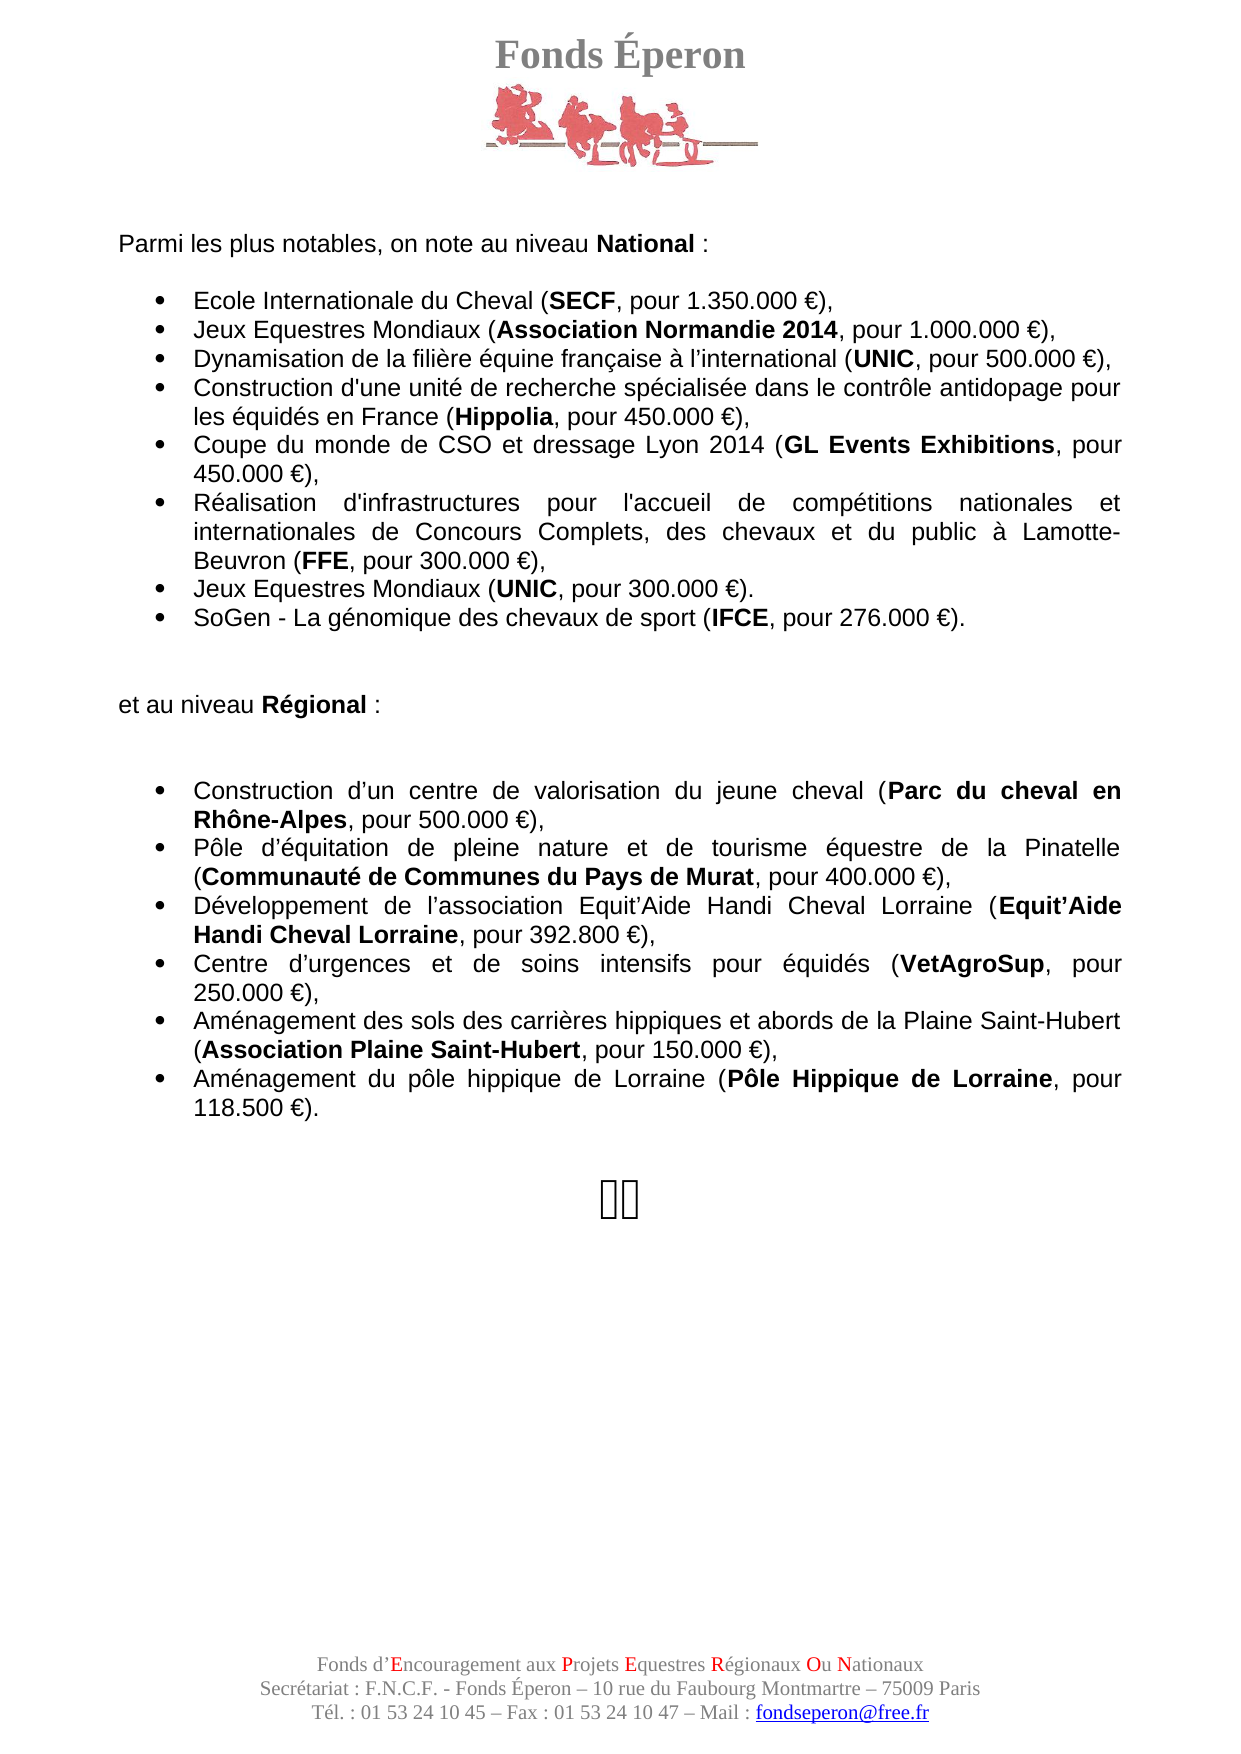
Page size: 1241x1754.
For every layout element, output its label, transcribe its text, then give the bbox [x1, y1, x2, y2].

list Réalisation d'infrastructures pour l'accueil de compétitions nationales et internationales de Concours Complets, des chevaux et du public à Lamotte-Beuvron (FFE, pour 300.000 €), [156, 488, 1122, 574]
text Parmi les plus notables, on note au niveau National : [118, 229, 1122, 257]
list Dynamisation de la filière équine française à l’international (UNIC, pour 500.000 €), [156, 344, 1122, 373]
list Ecole Internationale du Cheval (SECF, pour 1.350.000 €), [156, 286, 1122, 315]
list Jeux Equestres Mondiaux (UNIC, pour 300.000 €). [156, 574, 1122, 603]
text et au niveau Régional : [118, 689, 1122, 718]
list Centre d’urgences et de soins intensifs pour équidés (VetAgroSup, pour 250.000 €), [156, 949, 1122, 1006]
list Développement de l’association Equit’Aide Handi Cheval Lorraine (Equit’Aide Handi Cheval Lorraine, pour 392.800 €), [156, 891, 1122, 949]
list Aménagement du pôle hippique de Lorraine (Pôle Hippique de Lorraine, pour 118.500 €). [156, 1064, 1122, 1121]
list SoGen - La génomique des chevaux de sport (IFCE, pour 276.000 €). [156, 603, 1122, 632]
list Aménagement des sols des carrières hippiques et abords de la Plaine Saint-Hubert (Association Plaine Saint-Hubert, pour 150.000 €), [156, 1006, 1122, 1064]
list Pôle d’équitation de pleine nature et de tourisme équestre de la Pinatelle (Communauté de Communes du Pays de Murat, pour 400.000 €), [156, 833, 1122, 891]
list Coupe du monde de CSO et dressage Lyon 2014 (GL Events Exhibitions, pour 450.000 €), [156, 430, 1122, 488]
list Jeux Equestres Mondiaux (Association Normandie 2014, pour 1.000.000 €), [156, 315, 1122, 344]
list Construction d'une unité de recherche spécialisée dans le contrôle antidopage pour les équidés en France (Hippolia, pour 450.000 €), [156, 373, 1122, 430]
picture [481, 77, 760, 172]
list Construction d’un centre de valorisation du jeune cheval (Parc du cheval en Rhône-Alpes, pour 500.000 €), [156, 776, 1122, 833]
